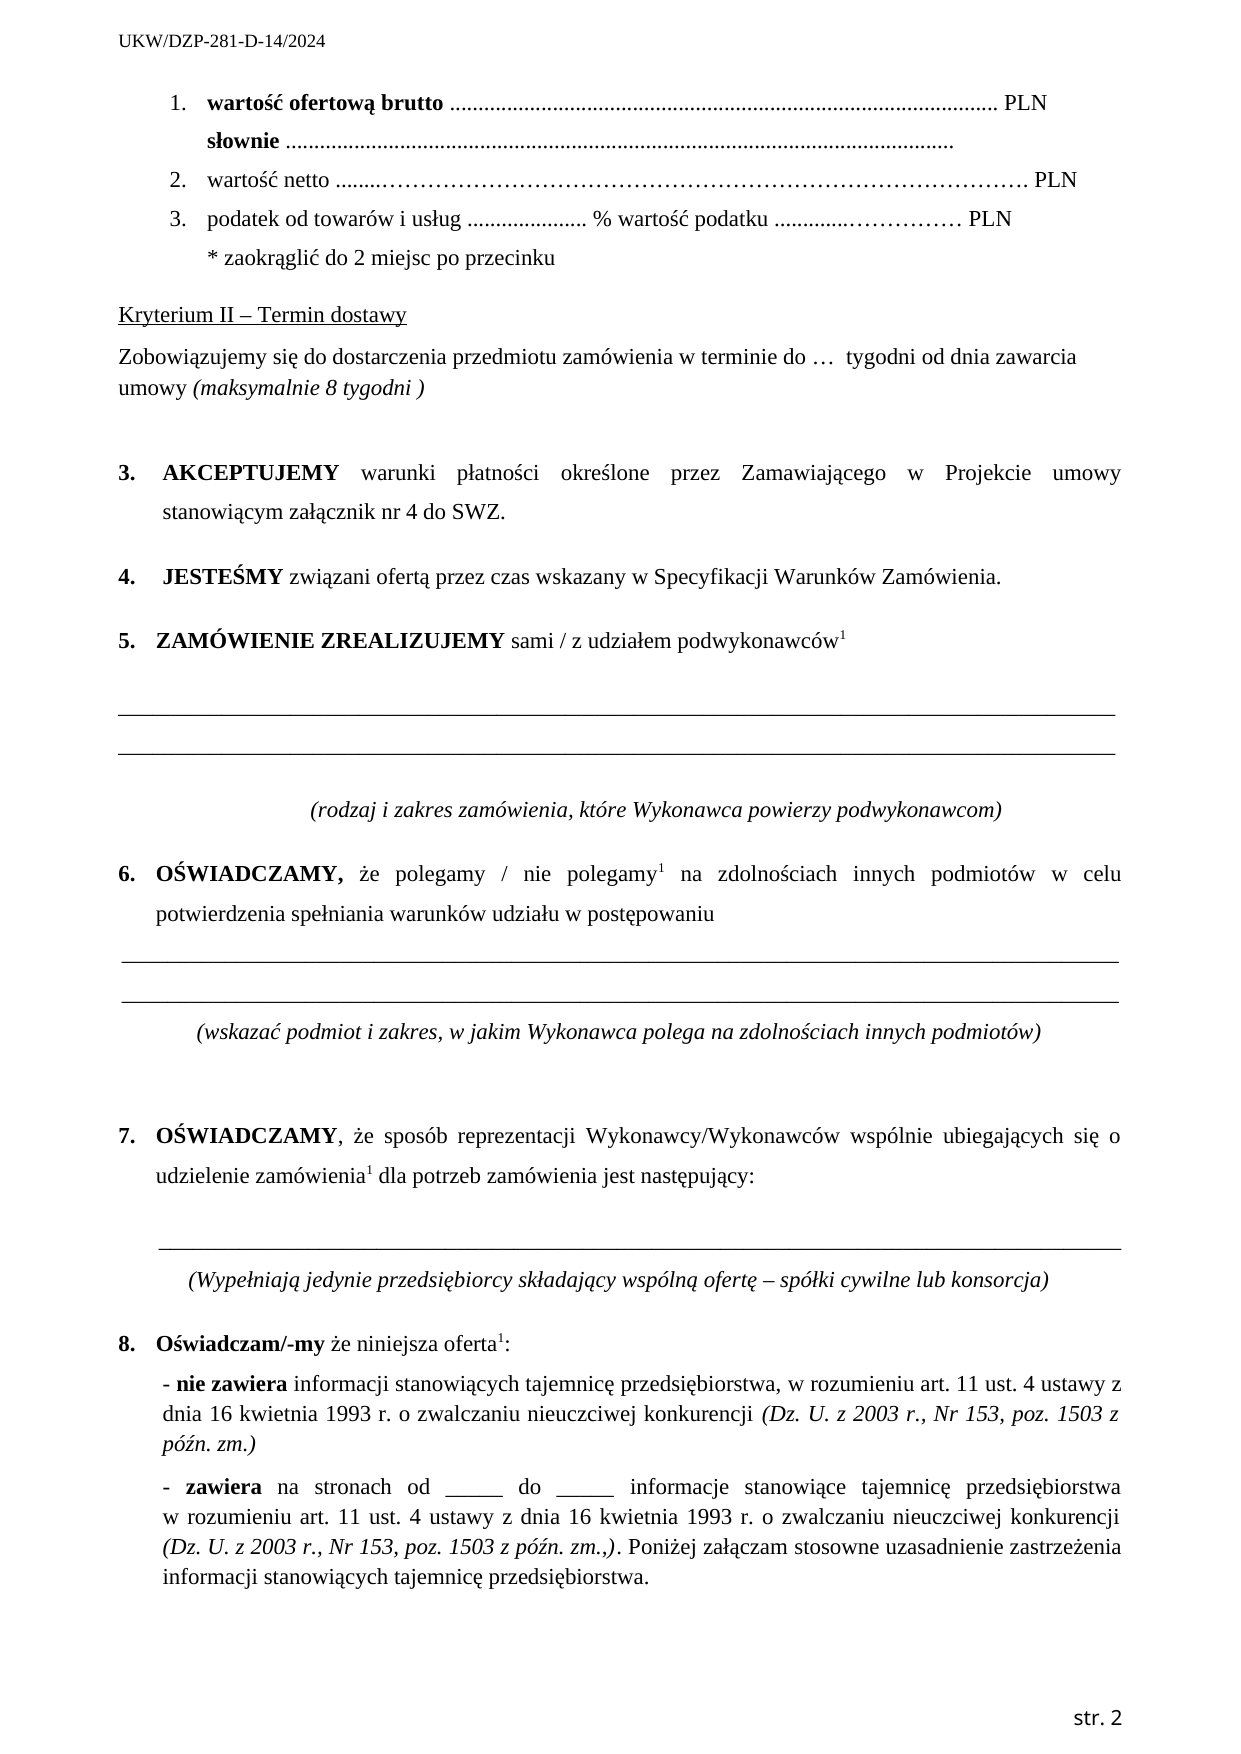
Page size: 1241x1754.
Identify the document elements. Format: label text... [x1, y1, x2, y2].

text * zaokrąglić do 2 miejsc po przecinku [207, 244, 1122, 270]
text słownie ..................................................................................................................... [207, 127, 1122, 154]
text Zobowiązujemy się do dostarczenia przedmiotu zamówienia w terminie do … tygodni od dnia zawarcia umowy (maksymalnie 8 tygodni ) [118, 343, 1122, 400]
list wartość ofertową brutto ................................................................................................ PLN [169, 89, 1122, 115]
text 6. OŚWIADCZAMY, że polegamy / nie polegamy1 na zdolnościach innych podmiotów w celu potwierdzenia spełniania warunków udziału w postępowaniu [118, 860, 1122, 926]
text (Wypełniają jedynie przedsiębiorcy składający wspólną ofertę – spółki cywilne lub konsorcja) [118, 1266, 1122, 1292]
list podatek od towarów i usług ..................... % wartość podatku .............…………… PLN [169, 205, 1122, 232]
text 8. Oświadczam/-my że niniejsza oferta1: [118, 1330, 1122, 1356]
text (rodzaj i zakres zamówienia, które Wykonawca powierzy podwykonawcom) [193, 796, 1122, 822]
text _______________________________________________________________________________________ _______________________________________________________________________________________ [118, 692, 1122, 758]
text 5. ZAMÓWIENIE ZREALIZUJEMY sami / z udziałem podwykonawców1 [118, 627, 1122, 654]
list AKCEPTUJEMY warunki płatności określone przez Zamawiającego w Projekcie umowy stanowiącym załącznik nr 4 do SWZ. [118, 459, 1122, 525]
text - nie zawiera informacji stanowiących tajemnicę przedsiębiorstwa, w rozumieniu art. 11 ust. 4 ustawy z dnia 16 kwietnia 1993 r. o zwalczaniu nieuczciwej konkurencji (Dz. U. z 2003 r., Nr 153, poz. 1503 z późn. zm.) [162, 1369, 1122, 1456]
list wartość netto ........…………………………………………………………………………. PLN [169, 166, 1122, 193]
list JESTEŚMY związani ofertą przez czas wskazany w Specyfikacji Warunków Zamówienia. [118, 563, 1122, 589]
text ____________________________________________________________________________________ [157, 1226, 1122, 1252]
text Kryterium II – Termin dostawy [118, 301, 1122, 327]
text _______________________________________________________________________________________ _______________________________________________________________________________________ (wskazać podmiot i zakres, w jakim Wykonawca polega na zdolnościach innych podmiotów) [118, 939, 1122, 1044]
text 7. OŚWIADCZAMY, że sposób reprezentacji Wykonawcy/Wykonawców wspólnie ubiegających się o udzielenie zamówienia1 dla potrzeb zamówienia jest następujący: [118, 1122, 1122, 1188]
text - zawiera na stronach od _____ do _____ informacje stanowiące tajemnicę przedsiębiorstwa w rozumieniu art. 11 ust. 4 ustawy z dnia 16 kwietnia 1993 r. o zwalczaniu nieuczciwej konkurencji (Dz. U. z 2003 r., Nr 153, poz. 1503 z późn. zm.,). Poniżej załączam stosowne uzasadnienie zastrzeżenia informacji stanowiących tajemnicę przedsiębiorstwa. [162, 1473, 1122, 1590]
